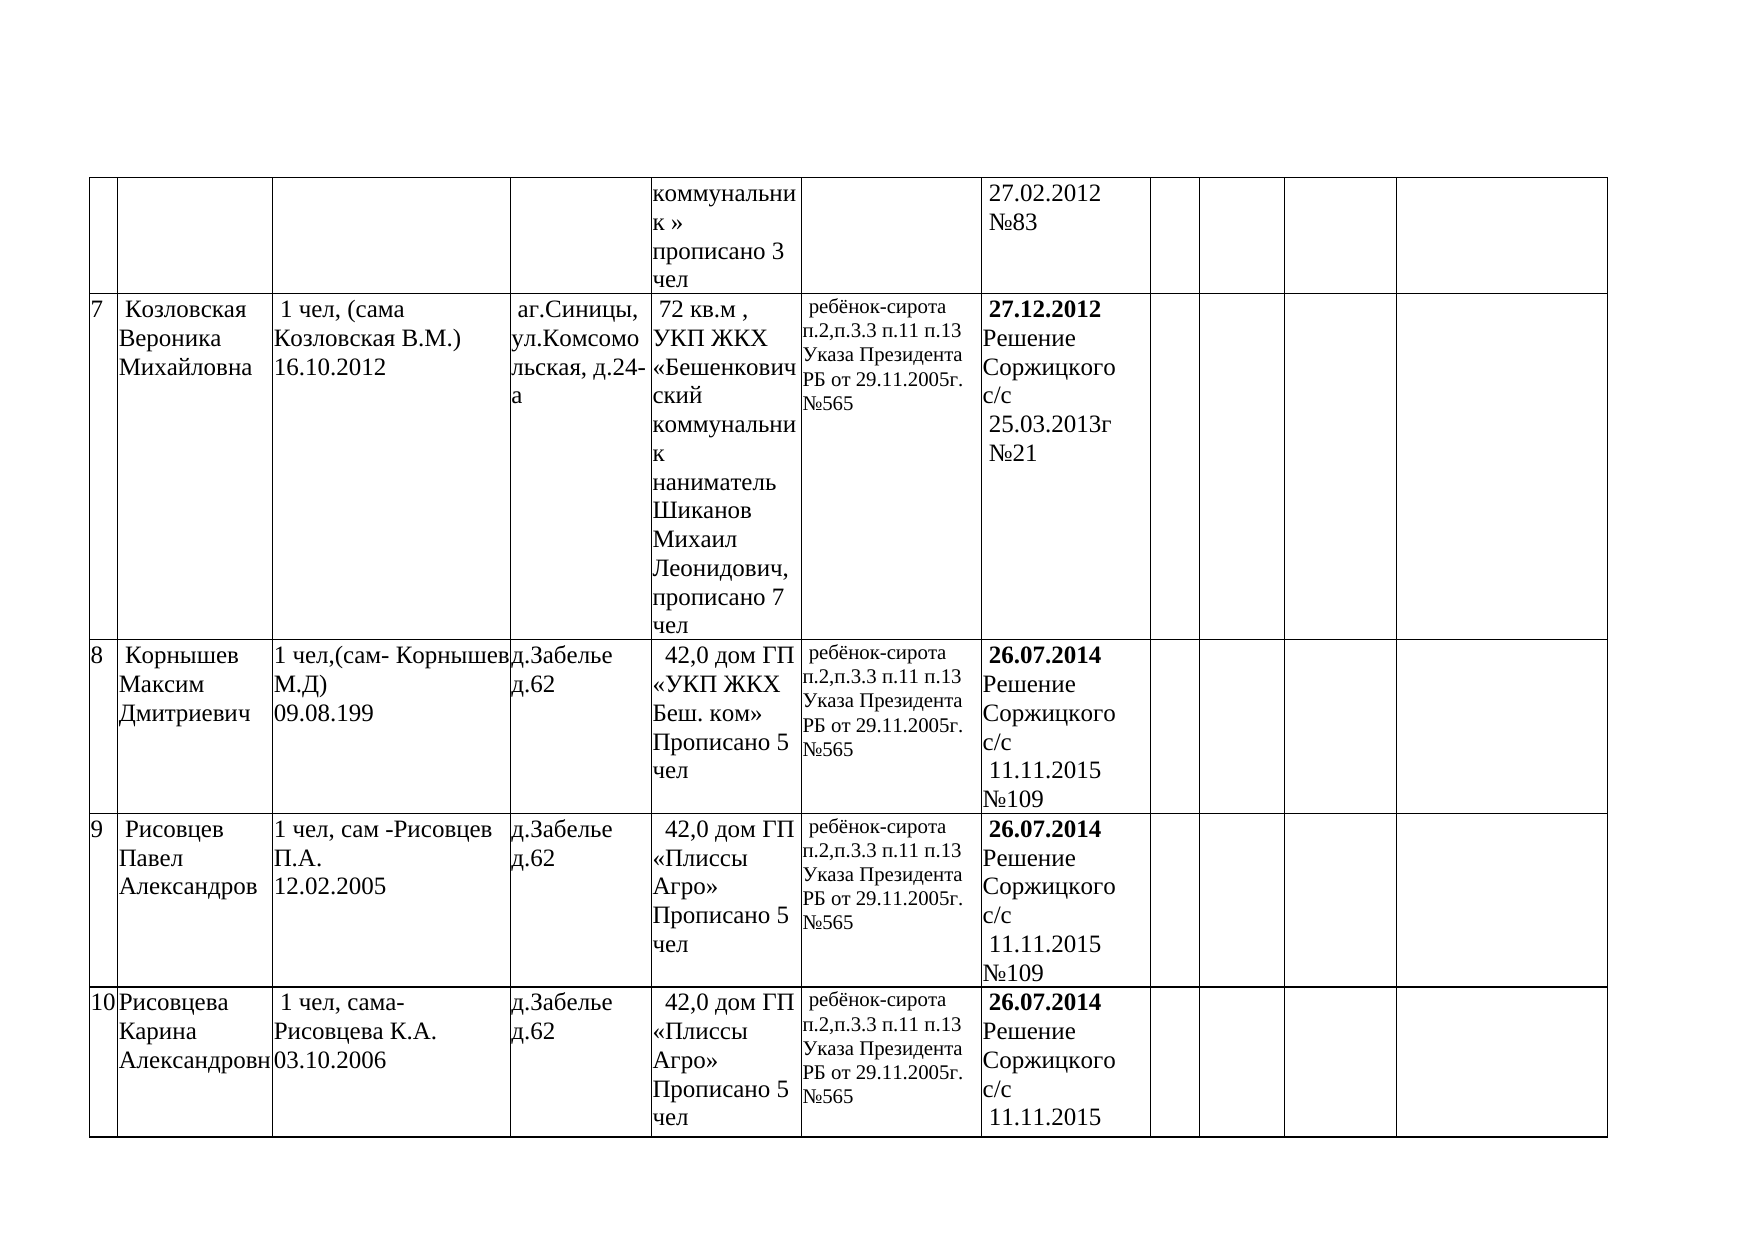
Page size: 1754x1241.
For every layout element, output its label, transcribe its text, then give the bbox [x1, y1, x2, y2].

table_cell д.Забелье д.62 [511, 988, 651, 1136]
table_cell [1397, 640, 1607, 813]
table_cell [1200, 988, 1284, 1136]
table_cell Козловская Вероника Михайловна [118, 294, 272, 639]
table_cell 42,0 дом ГП «УКП ЖКХ Беш. ком» Прописано 5 чел [652, 640, 801, 813]
table_cell Рисовцев Павел Александров [118, 814, 272, 986]
table_cell 26.07.2014 Решение Соржицкого с/с 11.11.2015 №109 [982, 814, 1150, 986]
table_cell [802, 178, 981, 293]
table_cell д.Забелье д.62 [511, 640, 651, 813]
table_cell [1285, 988, 1396, 1136]
table_cell [1151, 814, 1199, 986]
table_cell 6. [90, 178, 117, 293]
table_cell ребёнок-сирота п.2,п.3.3 п.11 п.13 Указа Президента РБ от 29.11.2005г. №565 [802, 294, 981, 639]
table_cell 1 чел, сам -Рисовцев П.А. 12.02.2005 [273, 814, 510, 986]
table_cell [511, 178, 651, 293]
table_cell 10 [90, 988, 117, 1136]
table_cell [1397, 814, 1607, 986]
table_cell 1 чел,(сам- Корнышев М.Д) 09.08.199 [273, 640, 510, 813]
table_cell [1285, 640, 1396, 813]
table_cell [982, 988, 1150, 1136]
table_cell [652, 178, 801, 293]
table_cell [273, 178, 510, 293]
table_cell [1151, 988, 1199, 1136]
table_cell 42,0 дом ГП «Плиссы Агро» Прописано 5 чел [652, 814, 801, 986]
table_cell 9 [90, 814, 117, 986]
table_cell [1151, 178, 1199, 293]
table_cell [118, 988, 272, 1136]
table_cell [1200, 294, 1284, 639]
table_cell 27.12.2012 Решение Соржицкого с/с 25.03.2013г №21 [982, 294, 1150, 639]
table_cell [1200, 178, 1284, 293]
table_cell [1200, 640, 1284, 813]
table_cell ребёнок-сирота п.2,п.3.3 п.11 п.13 Указа Президента РБ от 29.11.2005г. №565 [802, 814, 981, 986]
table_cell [118, 178, 272, 293]
table_cell д.Забелье д.62 [511, 814, 651, 986]
table_cell [1151, 294, 1199, 639]
table_cell [1151, 640, 1199, 813]
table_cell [652, 988, 801, 1136]
table_cell [1285, 294, 1396, 639]
table_cell [1200, 814, 1284, 986]
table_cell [802, 988, 981, 1136]
table_cell 7 [90, 294, 117, 639]
table_cell [1397, 294, 1607, 639]
table_cell Корнышев Максим Дмитриевич [118, 640, 272, 813]
table_cell ребёнок-сирота п.2,п.3.3 п.11 п.13 Указа Президента РБ от 29.11.2005г. №565 [802, 640, 981, 813]
table_cell 1 чел, (сама Козловская В.М.) 16.10.2012 [273, 294, 510, 639]
table_cell 26.07.2014 Решение Соржицкого с/с 11.11.2015 №109 [982, 640, 1150, 813]
table_cell [1285, 814, 1396, 986]
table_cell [273, 988, 510, 1136]
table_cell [982, 178, 1150, 293]
table_cell 8 [90, 640, 117, 813]
table_cell [1397, 988, 1607, 1136]
table_cell [1397, 178, 1607, 293]
table_cell 72 кв.м , УКП ЖКХ «Бешенковичский коммунальник наниматель Шиканов Михаил Леонидович, прописано 7 чел [652, 294, 801, 639]
table_cell [1285, 178, 1396, 293]
table_cell аг.Синицы, ул.Комсомольская, д.24-а [511, 294, 651, 639]
